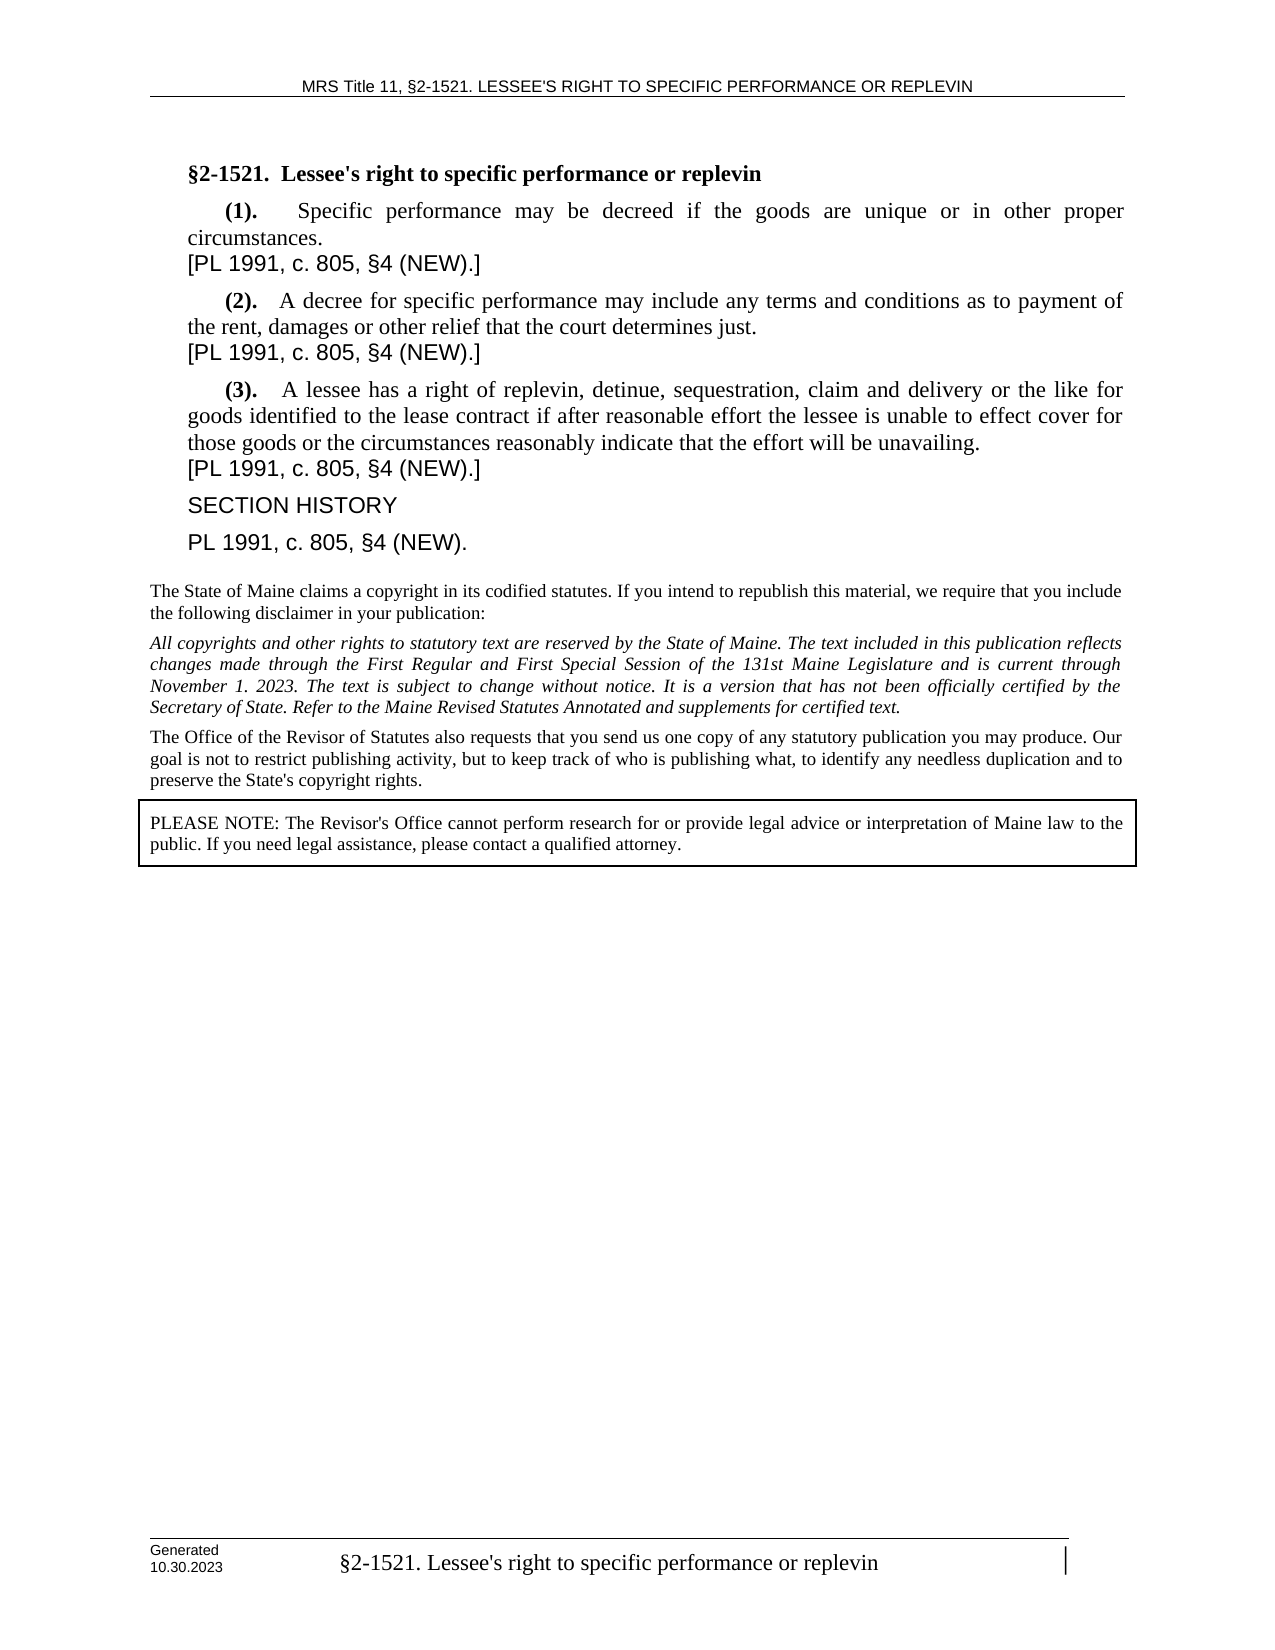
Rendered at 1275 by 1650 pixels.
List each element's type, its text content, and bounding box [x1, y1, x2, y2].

text SECTION HISTORY [187, 492, 1125, 518]
text The Office of the Revisor of Statutes also requests that you send us one copy of any statutory publication you may produce. Our goal is not to restrict publishing activity, but to keep track of who is publishing what, to identify any needless duplication and to preserve the State's copyright rights. [150, 726, 1125, 791]
text §2-1521. Lessee's right to specific performance or replevin [187, 160, 1125, 187]
text PLEASE NOTE: The Revisor's Office cannot perform research for or provide legal advice or interpretation of Maine law to the public. If you need legal assistance, please contact a qualified attorney. [140, 801, 1135, 865]
text (3). A lessee has a right of replevin, detinue, sequestration, claim and delivery or the like for goods identified to the lease contract if after reasonable effort the lessee is unable to effect cover for those goods or the circumstances reasonably indicate that the effort will be unavailing. [187, 376, 1125, 455]
text PL 1991, c. 805, §4 (NEW). [187, 529, 1125, 555]
text (1). Specific performance may be decreed if the goods are unique or in other proper circumstances. [187, 197, 1125, 250]
text [PL 1991, c. 805, §4 (NEW).] [187, 339, 1125, 366]
text All copyrights and other rights to statutory text are reserved by the State of Maine. The text included in this publication reflects changes made through the First Regular and First Special Session of the 131st Maine Legislature and is current through November 1. 2023 . The text is subject to change without notice. It is a version that has not been officially certified by the Secretary of State. Refer to the Maine Revised Statutes Annotated and supplements for certified text. [150, 632, 1125, 718]
text [PL 1991, c. 805, §4 (NEW).] [187, 250, 1125, 276]
text [PL 1991, c. 805, §4 (NEW).] [187, 455, 1125, 482]
text The State of Maine claims a copyright in its codified statutes. If you intend to republish this material, we require that you include the following disclaimer in your publication: [150, 580, 1125, 623]
text (2). A decree for specific performance may include any terms and conditions as to payment of the rent, damages or other relief that the court determines just. [187, 287, 1125, 339]
